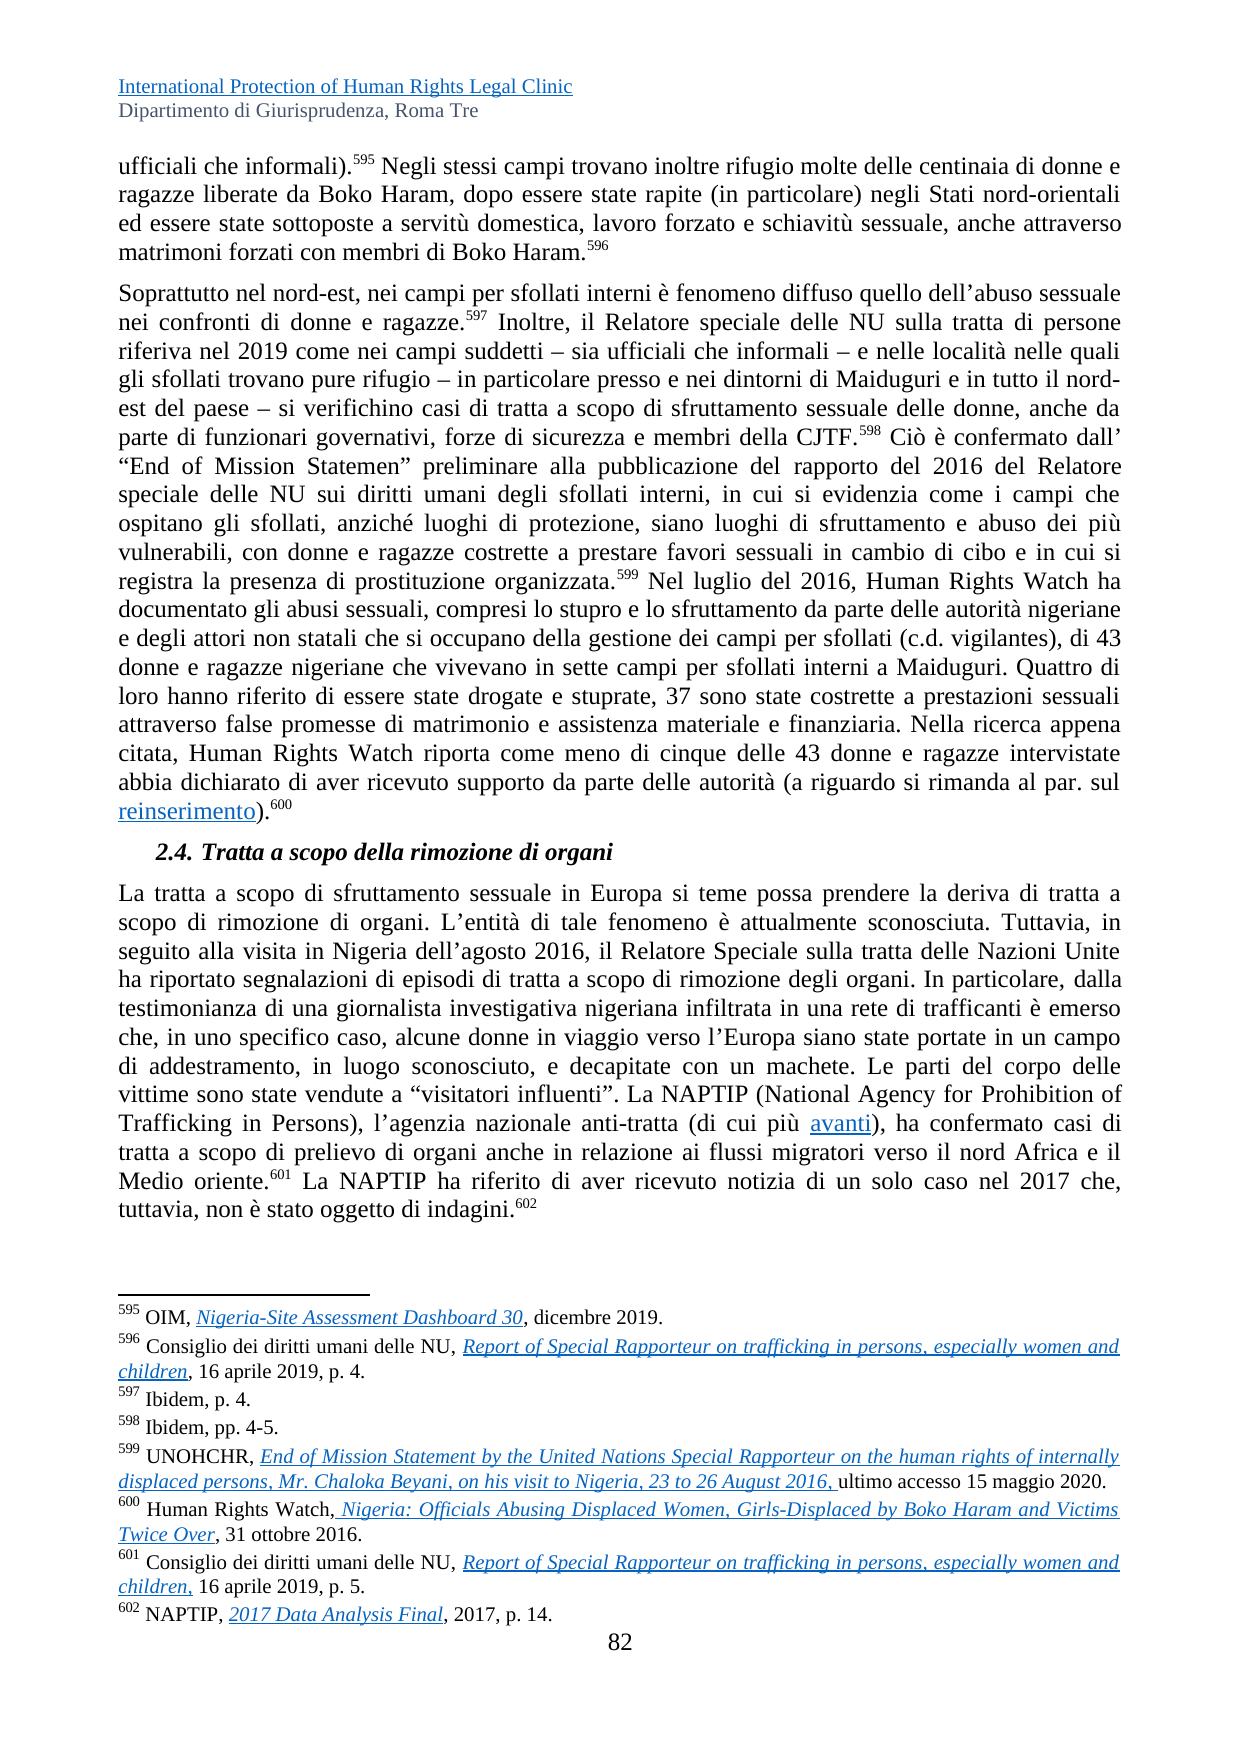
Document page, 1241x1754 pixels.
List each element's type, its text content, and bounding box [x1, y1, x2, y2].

text Soprattutto nel nord-est, nei campi per sfollati interni è fenomeno diffuso quello dell’abuso sessuale nei confronti di donne e ragazze. Inoltre, il Relatore speciale delle NU sulla tratta di persone riferiva nel 2019 come nei campi suddetti – sia ufficiali che informali – e nelle località nelle quali gli sfollati trovano pure rifugio – in particolare presso e nei dintorni di Maiduguri e in tutto il nord-est del paese – si verifichino casi di tratta a scopo di sfruttamento sessuale delle donne, anche da parte di funzionari governativi, forze di sicurezza e membri della CJTF. Ciò è confermato dall’ “End of Mission Statemen” preliminare alla pubblicazione del rapporto del 2016 del Relatore speciale delle NU sui diritti umani degli sfollati interni, in cui si evidenzia come i campi che ospitano gli sfollati, anziché luoghi di protezione, siano luoghi di sfruttamento e abuso dei più vulnerabili, con donne e ragazze costrette a prestare favori sessuali in cambio di cibo e in cui si registra la presenza di prostituzione organizzata. Nel luglio del 2016, Human Rights Watch ha documentato gli abusi sessuali, compresi lo stupro e lo sfruttamento da parte delle autorità nigeriane e degli attori non statali che si occupano della gestione dei campi per sfollati (c.d. vigilantes), di 43 donne e ragazze nigeriane che vivevano in sette campi per sfollati interni a Maiduguri. Quattro di loro hanno riferito di essere state drogate e stuprate, 37 sono state costrette a prestazioni sessuali attraverso false promesse di matrimonio e assistenza materiale e finanziaria. Nella ricerca appena citata, Human Rights Watch riporta come meno di cinque delle 43 donne e ragazze intervistate abbia dichiarato di aver ricevuto supporto da parte delle autorità (a riguardo si rimanda al par. sul reinserimento). [118, 278, 1122, 824]
text Nel dicembre del 2019, l’OIM riferisce di 2 milioni di sfollati interni negli stati del nord-est della Nigeria: Borno (1,4 milioni), Adamawan (240 mila); e Yobe (134 mila); Taraba (101 mila); Bauchi (64 mila); Gombe (37 mila). Nel centro nord e centro ovest gli sfollati arrivano a 500 mila. Gli sfollati interni, di cui l’80% è rappresentato da donne e bambini, sono dislocati in 293 campi (sia ufficiali che informali). Negli stessi campi trovano inoltre rifugio molte delle centinaia di donne e ragazze liberate da Boko Haram, dopo essere state rapite (in particolare) negli Stati nord-orientali ed essere state sottoposte a servitù domestica, lavoro forzato e schiavitù sessuale, anche attraverso matrimoni forzati con membri di Boko Haram. [118, 151, 1122, 266]
subtitle Tratta a scopo della rimozione di organi [156, 837, 1122, 866]
text La tratta a scopo di sfruttamento sessuale in Europa si teme possa prendere la deriva di tratta a scopo di rimozione di organi. L’entità di tale fenomeno è attualmente sconosciuta. Tuttavia, in seguito alla visita in Nigeria dell’agosto 2016, il Relatore Speciale sulla tratta delle Nazioni Unite ha riportato segnalazioni di episodi di tratta a scopo di rimozione degli organi. In particolare, dalla testimonianza di una giornalista investigativa nigeriana infiltrata in una rete di trafficanti è emerso che, in uno specifico caso, alcune donne in viaggio verso l’Europa siano state portate in un campo di addestramento, in luogo sconosciuto, e decapitate con un machete. Le parti del corpo delle vittime sono state vendute a “visitatori influenti”. La NAPTIP (National Agency for Prohibition of Trafficking in Persons), l’agenzia nazionale anti-tratta (di cui più avanti), ha confermato casi di tratta a scopo di prelievo di organi anche in relazione ai flussi migratori verso il nord Africa e il Medio oriente. La NAPTIP ha riferito di aver ricevuto notizia di un solo caso nel 2017 che, tuttavia, non è stato oggetto di indagini. [118, 878, 1122, 1223]
